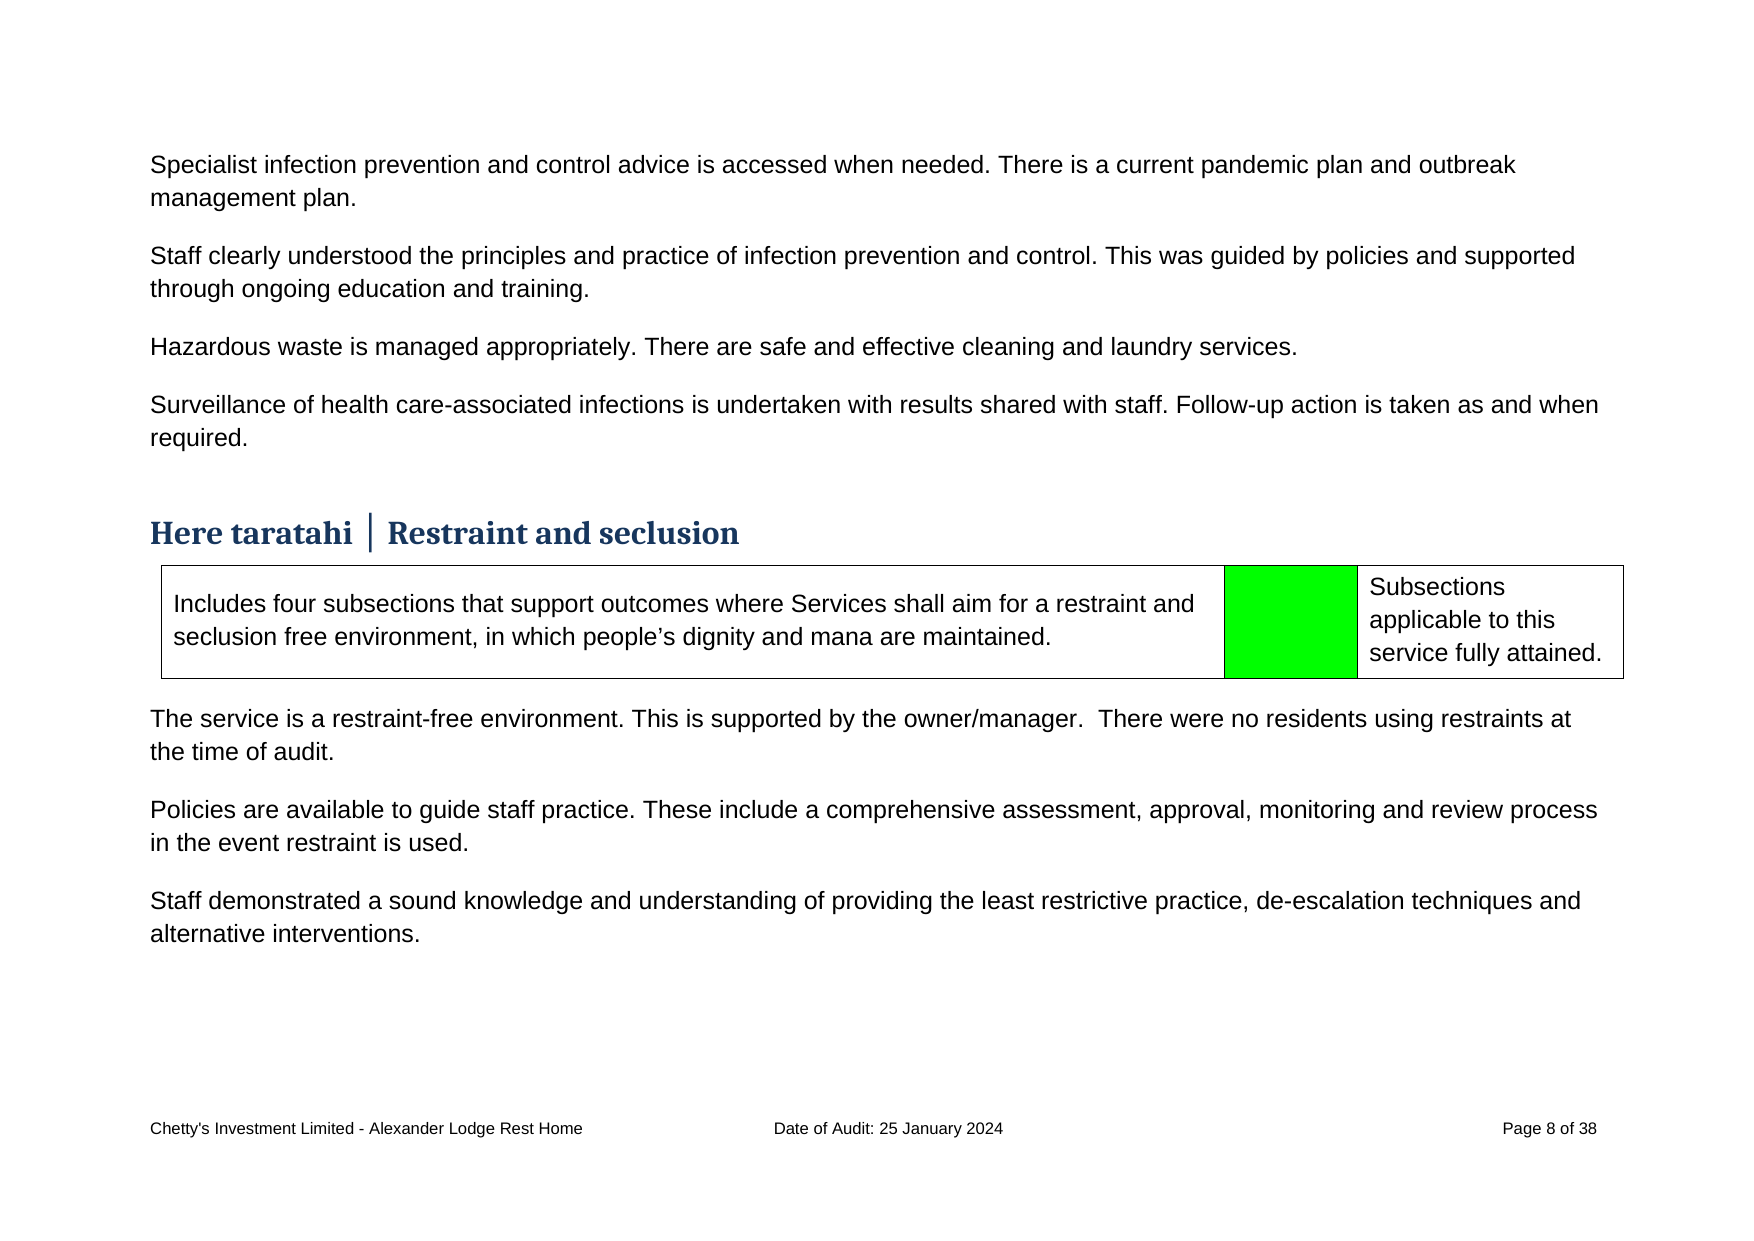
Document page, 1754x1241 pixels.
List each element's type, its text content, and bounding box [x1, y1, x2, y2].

table_header Includes four subsections that support outcomes where Services shall aim for a restraint and seclusion free environment, in which people’s dignity and mana are maintained. [162, 566, 1224, 678]
table_header [1225, 566, 1357, 678]
text Specialist infection prevention and control advice is accessed when needed. There is a current pandemic plan and outbreak management plan. [150, 150, 1604, 212]
text The service is a restraint-free environment. This is supported by the owner/manager. There were no residents using restraints at the time of audit. [150, 704, 1604, 765]
text Policies are available to guide staff practice. These include a comprehensive assessment, approval, monitoring and review process in the event restraint is used. [150, 795, 1604, 856]
text Surveillance of health care-associated infections is undertaken with results shared with staff. Follow-up action is taken as and when required. [150, 390, 1604, 452]
text Staff demonstrated a sound knowledge and understanding of providing the least restrictive practice, de-escalation techniques and alternative interventions. [150, 886, 1604, 947]
subtitle Here taratahi │ Restraint and seclusion [150, 514, 369, 552]
table_header Subsections applicable to this service fully attained. [1358, 566, 1623, 678]
text Staff clearly understood the principles and practice of infection prevention and control. This was guided by policies and supported through ongoing education and training. [150, 241, 1604, 303]
text Hazardous waste is managed appropriately. There are safe and effective cleaning and laundry services. [150, 332, 1604, 361]
subtitle Here taratahi │ Restraint and seclusion [371, 514, 1604, 552]
